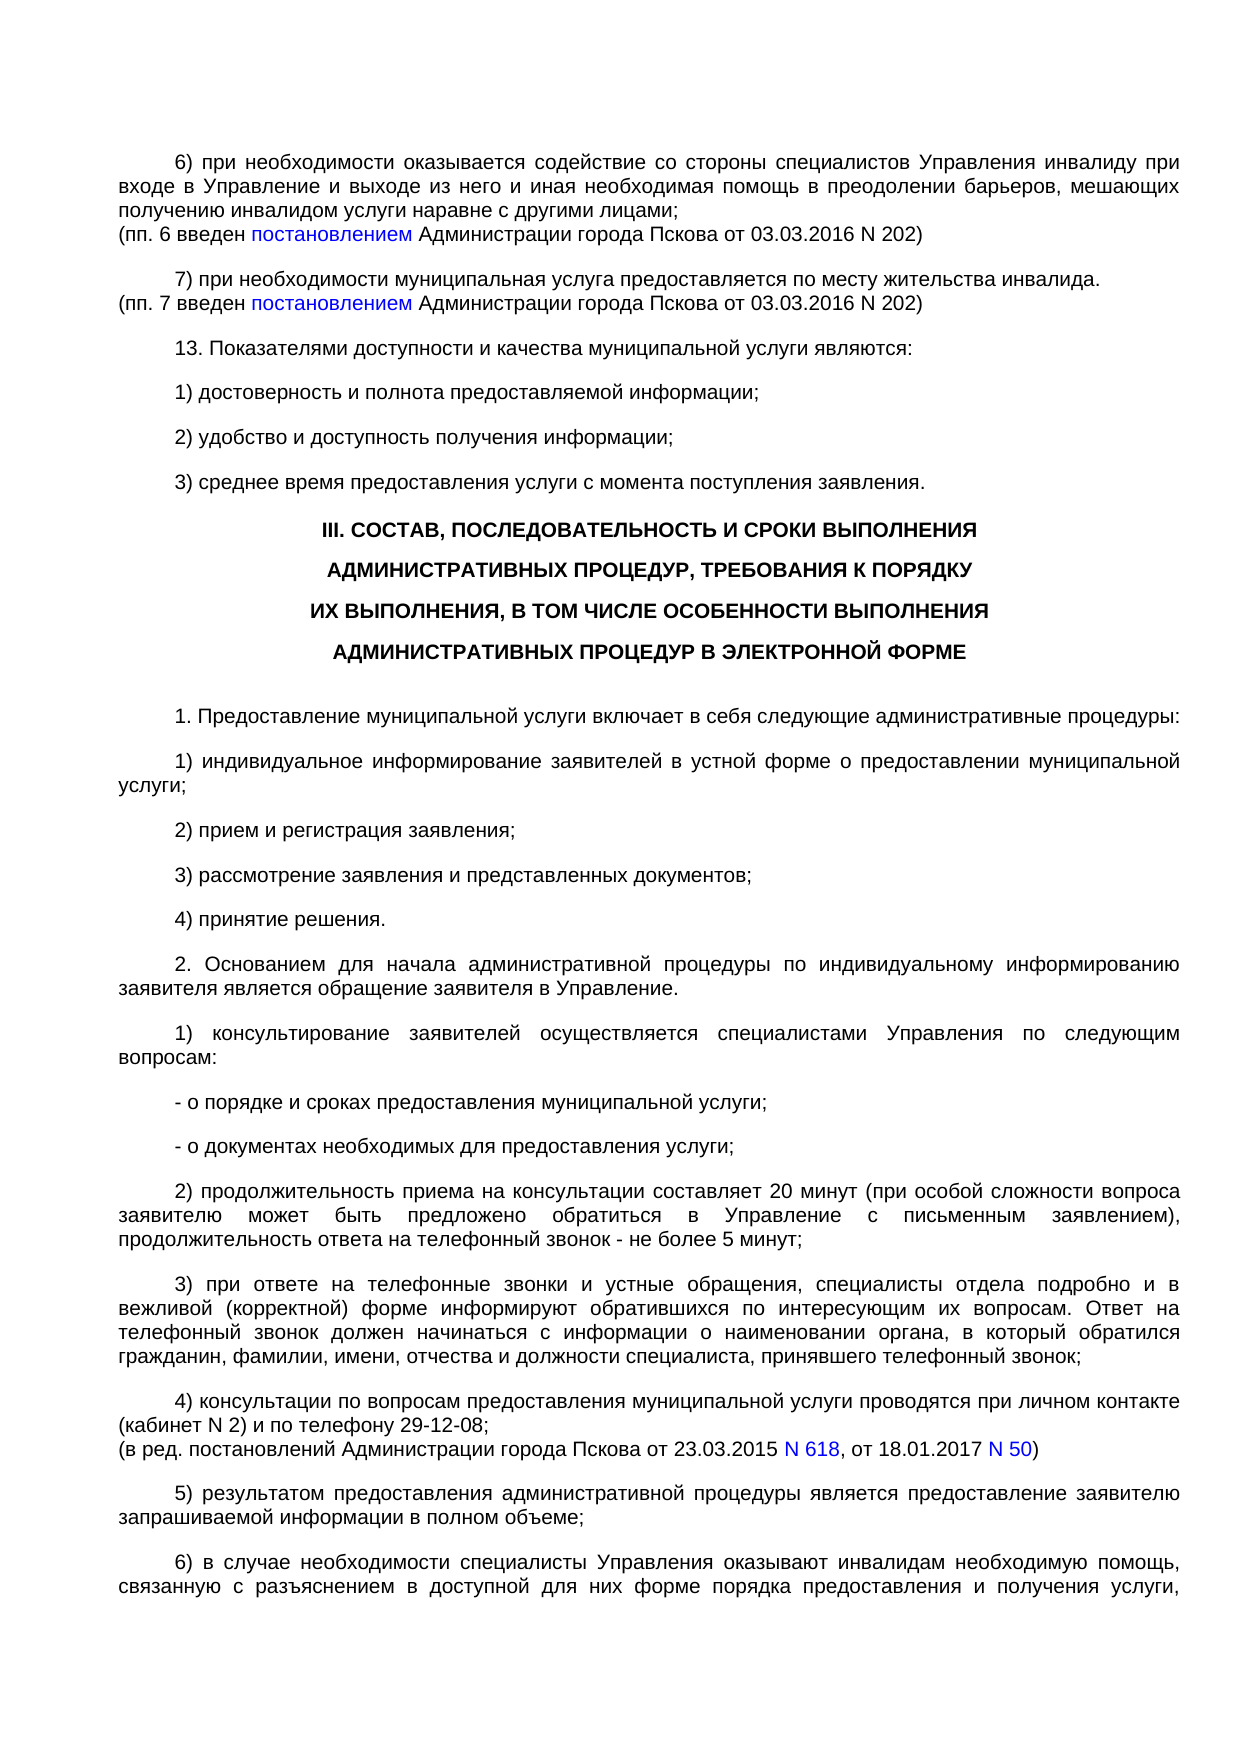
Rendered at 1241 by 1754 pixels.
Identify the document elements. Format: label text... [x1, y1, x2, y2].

text 2. Основанием для начала административной процедуры по индивидуальному информированию заявителя является обращение заявителя в Управление. [118, 952, 1181, 1000]
text 3) рассмотрение заявления и представленных документов; [118, 862, 1181, 886]
text 13. Показателями доступности и качества муниципальной услуги являются: [118, 335, 1181, 359]
text - о порядке и сроках предоставления муниципальной услуги; [118, 1089, 1181, 1113]
text 2) удобство и доступность получения информации; [118, 425, 1181, 449]
text 3) при ответе на телефонные звонки и устные обращения, специалисты отдела подробно и в вежливой (корректной) форме информируют обратившихся по интересующим их вопросам. Ответ на телефонный звонок должен начинаться с информации о наименовании органа, в который обратился гражданин, фамилии, имени, отчества и должности специалиста, принявшего телефонный звонок; [118, 1272, 1181, 1368]
text 7) при необходимости муниципальная услуга предоставляется по месту жительства инвалида. [118, 267, 1181, 291]
text 1) достоверность и полнота предоставляемой информации; [118, 380, 1181, 404]
text (пп. 7 введен постановлением Администрации города Пскова от 03.03.2016 N 202) [118, 291, 1181, 314]
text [118, 1550, 1181, 1598]
text 2) продолжительность приема на консультации составляет 20 минут (при особой сложности вопроса заявителю может быть предложено обратиться в Управление с письменным заявлением), продолжительность ответа на телефонный звонок - не более 5 минут; [118, 1179, 1181, 1251]
text (пп. 6 введен постановлением Администрации города Пскова от 03.03.2016 N 202) [118, 222, 1181, 246]
text 4) консультации по вопросам предоставления муниципальной услуги проводятся при личном контакте (кабинет N 2) и по телефону 29-12-08; [118, 1388, 1181, 1436]
text ИХ ВЫПОЛНЕНИЯ, В ТОМ ЧИСЛЕ ОСОБЕННОСТИ ВЫПОЛНЕНИЯ [118, 599, 1181, 623]
text АДМИНИСТРАТИВНЫХ ПРОЦЕДУР В ЭЛЕКТРОННОЙ ФОРМЕ [118, 639, 1181, 663]
text 1) индивидуальное информирование заявителей в устной форме о предоставлении муниципальной услуги; [118, 749, 1181, 797]
text 1) консультирование заявителей осуществляется специалистами Управления по следующим вопросам: [118, 1021, 1181, 1069]
text 5) результатом предоставления административной процедуры является предоставление заявителю запрашиваемой информации в полном объеме; [118, 1481, 1181, 1529]
text - о документах необходимых для предоставления услуги; [118, 1134, 1181, 1158]
text (в ред. постановлений Администрации города Пскова от 23.03.2015 N 618, от 18.01.2017 N 50) [118, 1436, 1181, 1460]
text 6) при необходимости оказывается содействие со стороны специалистов Управления инвалиду при входе в Управление и выходе из него и иная необходимая помощь в преодолении барьеров, мешающих получению инвалидом услуги наравне с другими лицами; [118, 150, 1181, 222]
text 4) принятие решения. [118, 907, 1181, 931]
text 2) прием и регистрация заявления; [118, 818, 1181, 842]
text III. СОСТАВ, ПОСЛЕДОВАТЕЛЬНОСТЬ И СРОКИ ВЫПОЛНЕНИЯ [118, 518, 1181, 542]
text 1. Предоставление муниципальной услуги включает в себя следующие административные процедуры: [118, 704, 1181, 728]
text 3) среднее время предоставления услуги с момента поступления заявления. [118, 470, 1181, 494]
text АДМИНИСТРАТИВНЫХ ПРОЦЕДУР, ТРЕБОВАНИЯ К ПОРЯДКУ [118, 558, 1181, 582]
